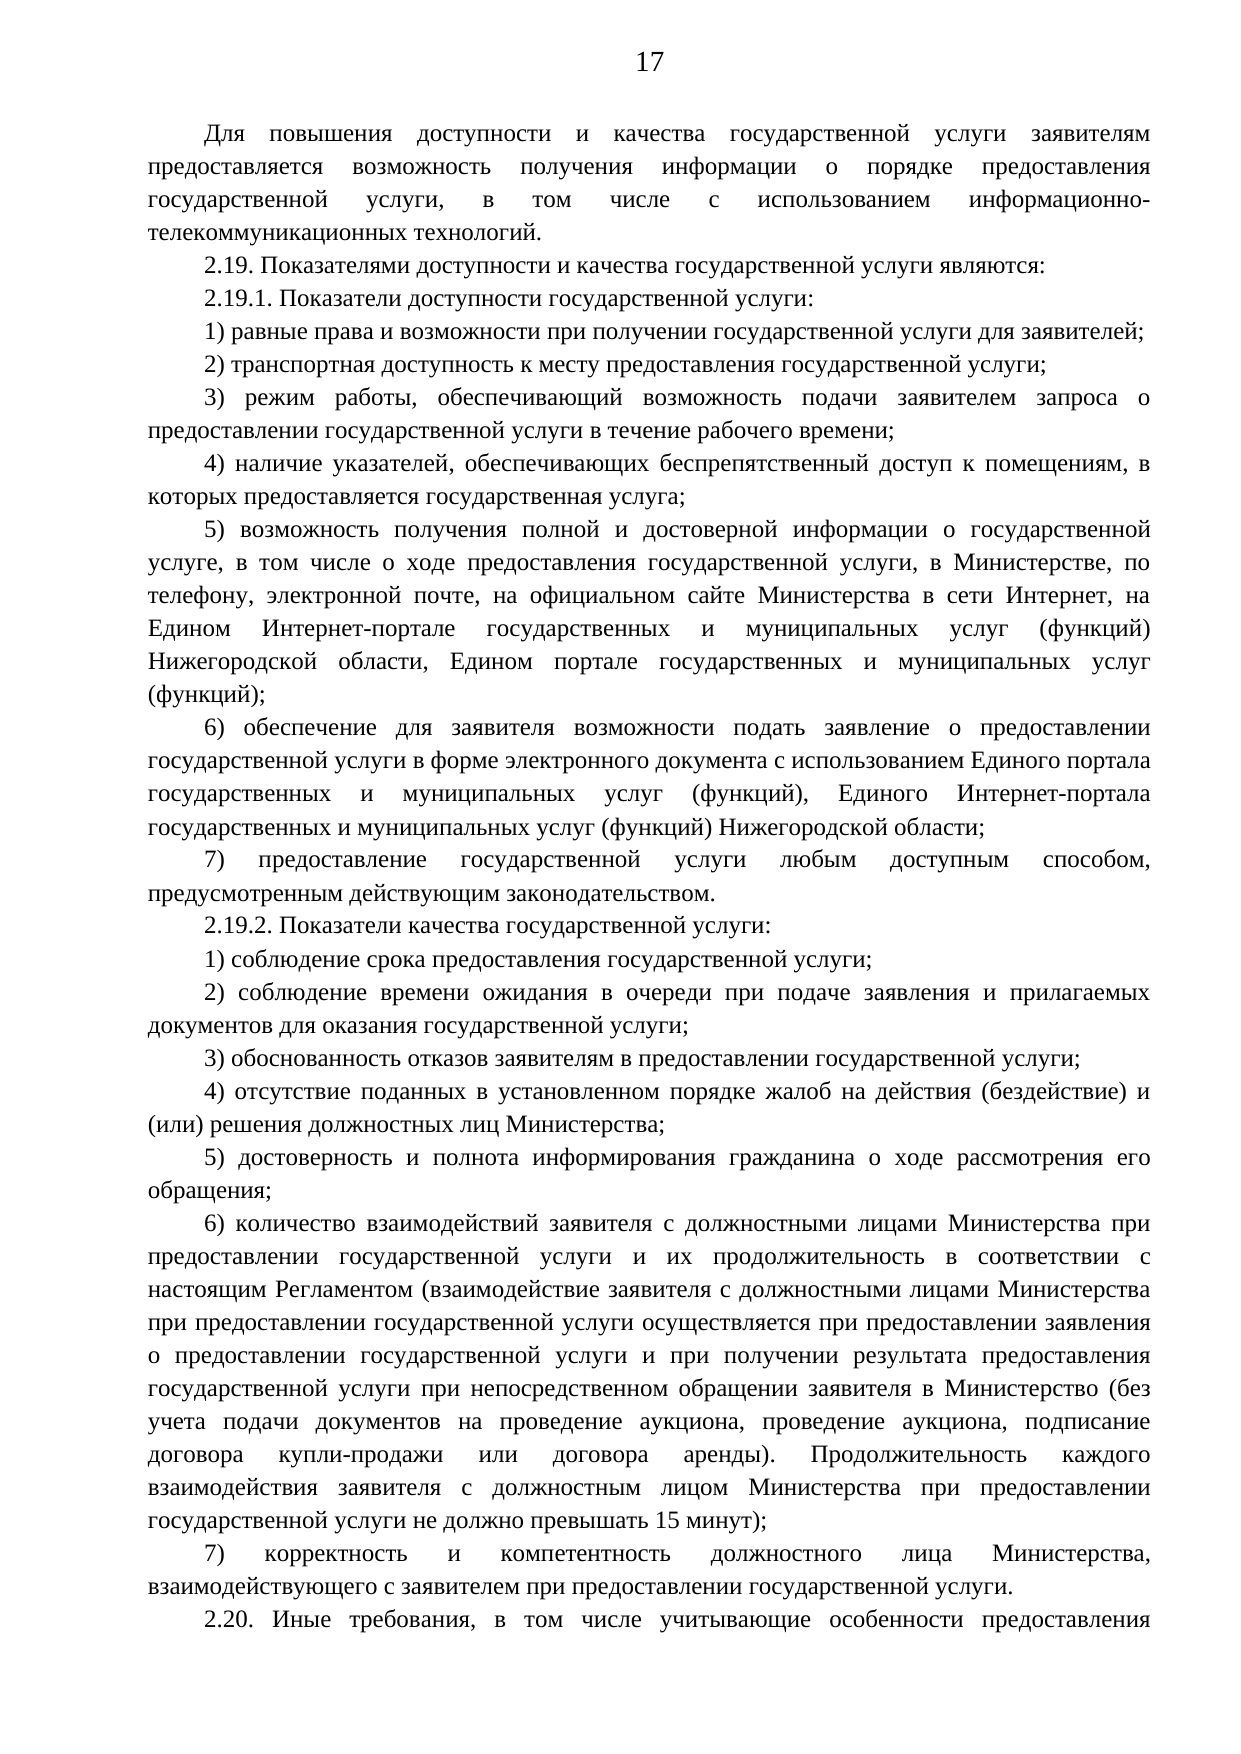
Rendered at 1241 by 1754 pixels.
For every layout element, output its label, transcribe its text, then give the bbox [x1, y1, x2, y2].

text 2) транспортная доступность к месту предоставления государственной услуги; [148, 349, 1152, 378]
text Для повышения доступности и качества государственной услуги заявителям предоставляется возможность получения информации о порядке предоставления государственной услуги, в том числе с использованием информационно-телекоммуникационных технологий. [148, 118, 1152, 246]
text 2) соблюдение времени ожидания в очереди при подаче заявления и прилагаемых документов для оказания государственной услуги; [148, 977, 1152, 1038]
text 4) наличие указателей, обеспечивающих беспрепятственный доступ к помещениям, в которых предоставляется государственная услуга; [148, 448, 1152, 510]
text 5) достоверность и полнота информирования гражданина о ходе рассмотрения его обращения; [148, 1142, 1152, 1203]
text 3) обоснованность отказов заявителям в предоставлении государственной услуги; [148, 1043, 1152, 1071]
text 5) возможность получения полной и достоверной информации о государственной услуге, в том числе о ходе предоставления государственной услуги, в Министерстве, по телефону, электронной почте, на официальном сайте Министерства в сети Интернет, на Едином Интернет-портале государственных и муниципальных услуг (функций) Нижегородской области, Едином портале государственных и муниципальных услуг (функций); [148, 514, 1152, 708]
text 6) количество взаимодействий заявителя с должностными лицами Министерства при предоставлении государственной услуги и их продолжительность в соответствии с настоящим Регламентом (взаимодействие заявителя с должностными лицами Министерства при предоставлении государственной услуги осуществляется при предоставлении заявления о предоставлении государственной услуги и при получении результата предоставления государственной услуги при непосредственном обращении заявителя в Министерство (без учета подачи документов на проведение аукциона, проведение аукциона, подписание договора купли-продажи или договора аренды). Продолжительность каждого взаимодействия заявителя с должностным лицом Министерства при предоставлении государственной услуги не должно превышать 15 минут); [148, 1208, 1152, 1534]
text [148, 1604, 1152, 1633]
text 3) режим работы, обеспечивающий возможность подачи заявителем запроса о предоставлении государственной услуги в течение рабочего времени; [148, 382, 1152, 444]
text 2.19.2. Показатели качества государственной услуги: [148, 911, 1152, 939]
text 2.19.1. Показатели доступности государственной услуги: [148, 283, 1152, 312]
text 1) равные права и возможности при получении государственной услуги для заявителей; [148, 316, 1152, 345]
text 7) предоставление государственной услуги любым доступным способом, предусмотренным действующим законодательством. [148, 844, 1152, 906]
text 4) отсутствие поданных в установленном порядке жалоб на действия (бездействие) и (или) решения должностных лиц Министерства; [148, 1076, 1152, 1137]
text 2.19. Показателями доступности и качества государственной услуги являются: [148, 250, 1152, 279]
text 6) обеспечение для заявителя возможности подать заявление о предоставлении государственной услуги в форме электронного документа с использованием Единого портала государственных и муниципальных услуг (функций), Единого Интернет-портала государственных и муниципальных услуг (функций) Нижегородской области; [148, 712, 1152, 840]
text 7) корректность и компетентность должностного лица Министерства, взаимодействующего с заявителем при предоставлении государственной услуги. [148, 1538, 1152, 1600]
text 1) соблюдение срока предоставления государственной услуги; [148, 944, 1152, 972]
